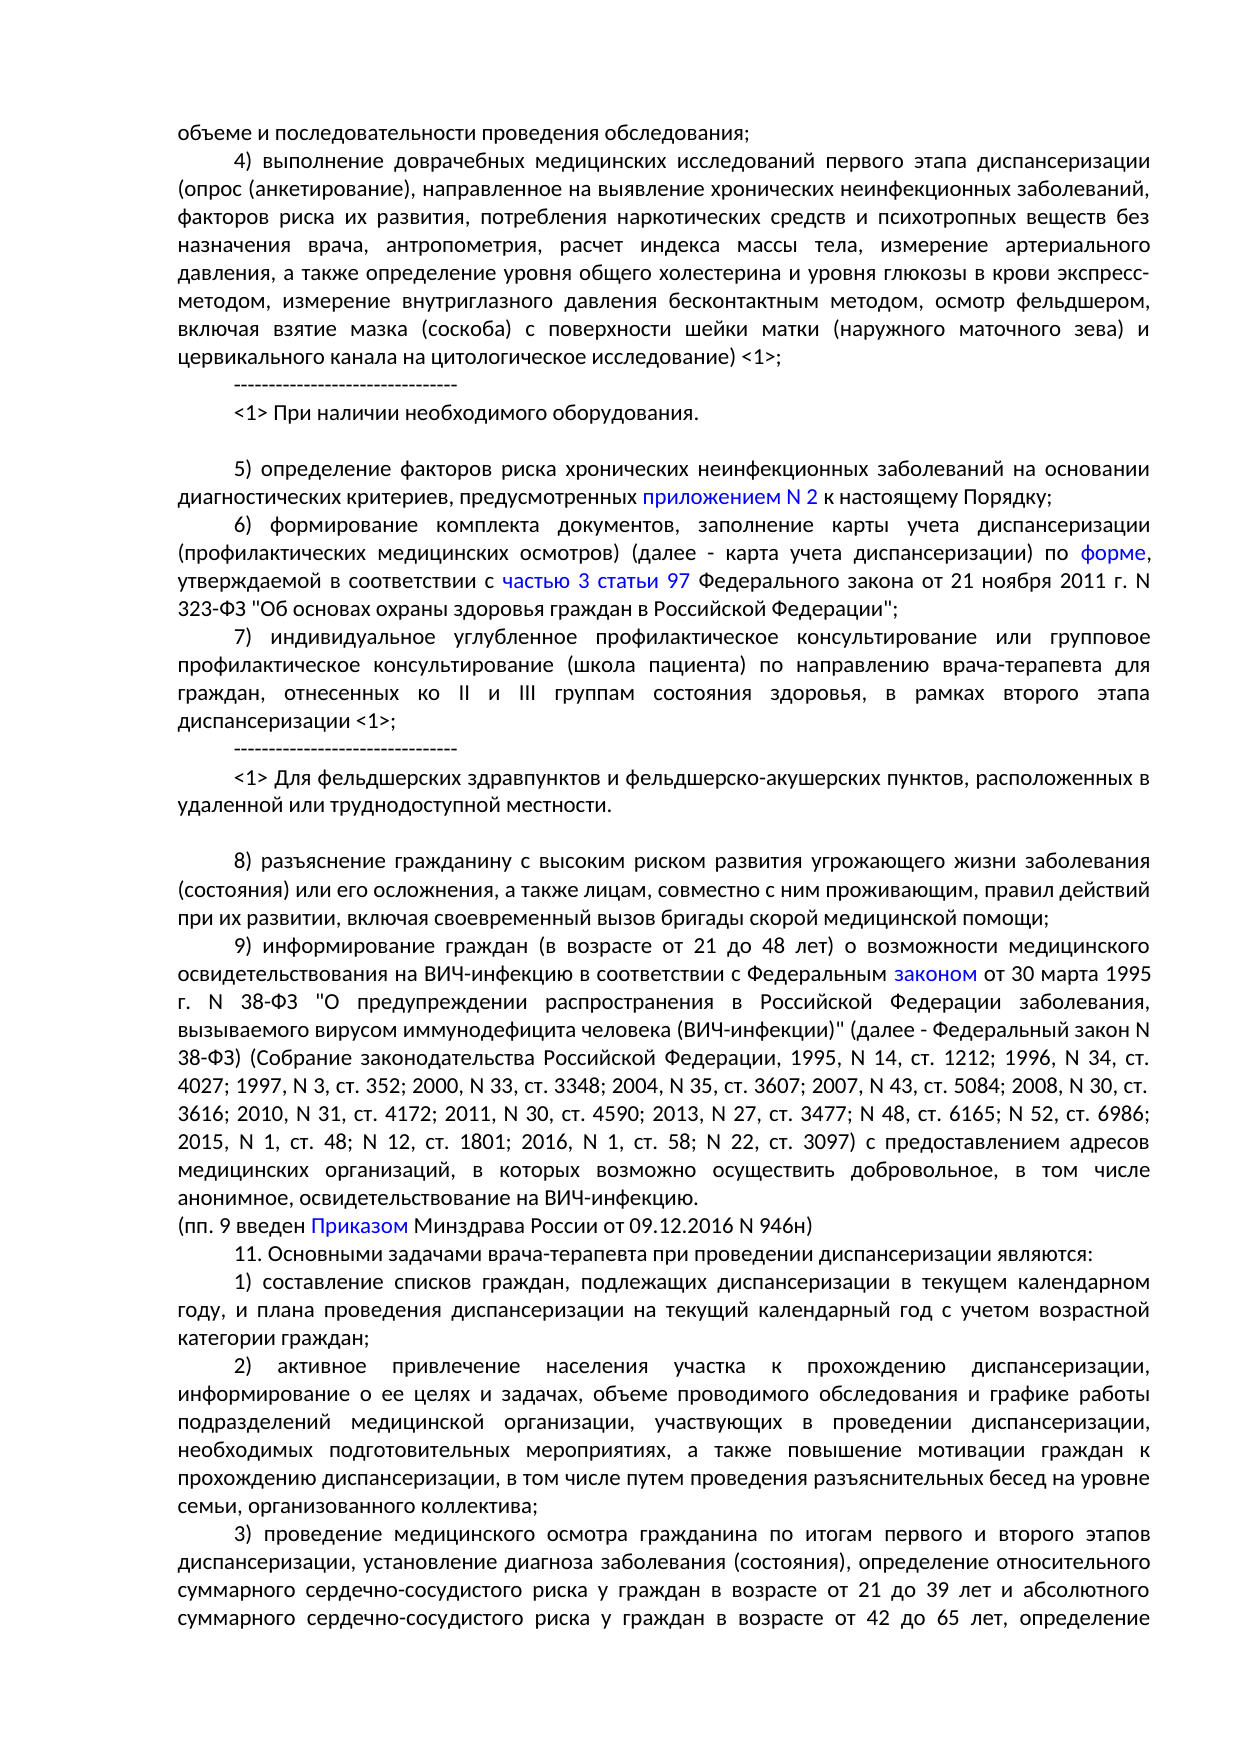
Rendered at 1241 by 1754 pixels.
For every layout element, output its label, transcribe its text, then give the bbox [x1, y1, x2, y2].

text 5) определение факторов риска хронических неинфекционных заболеваний на основании диагностических критериев, предусмотренных приложением N 2 к настоящему Порядку; [177, 454, 1152, 510]
text 6) формирование комплекта документов, заполнение карты учета диспансеризации (профилактических медицинских осмотров) (далее - карта учета диспансеризации) по форме, утверждаемой в соответствии с частью 3 статьи 97 Федерального закона от 21 ноября 2011 г. N 323-ФЗ "Об основах охраны здоровья граждан в Российской Федерации"; [177, 510, 1152, 622]
text 2) активное привлечение населения участка к прохождению диспансеризации, информирование о ее целях и задачах, объеме проводимого обследования и графике работы подразделений медицинской организации, участвующих в проведении диспансеризации, необходимых подготовительных мероприятиях, а также повышение мотивации граждан к прохождению диспансеризации, в том числе путем проведения разъяснительных бесед на уровне семьи, организованного коллектива; [177, 1351, 1152, 1519]
text <1> При наличии необходимого оборудования. [177, 398, 1152, 426]
text 7) индивидуальное углубленное профилактическое консультирование или групповое профилактическое консультирование (школа пациента) по направлению врача-терапевта для граждан, отнесенных ко II и III группам состояния здоровья, в рамках второго этапа диспансеризации <1>; [177, 622, 1152, 734]
text 1) составление списков граждан, подлежащих диспансеризации в текущем календарном году, и плана проведения диспансеризации на текущий календарный год с учетом возрастной категории граждан; [177, 1267, 1152, 1351]
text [177, 1519, 1152, 1631]
text -------------------------------- [177, 370, 1152, 398]
text 11. Основными задачами врача-терапевта при проведении диспансеризации являются: [177, 1239, 1152, 1267]
text (пп. 9 введен Приказом Минздрава России от 09.12.2016 N 946н) [177, 1211, 1152, 1239]
text -------------------------------- [177, 734, 1152, 763]
text <1> Для фельдшерских здравпунктов и фельдшерско-акушерских пунктов, расположенных в удаленной или труднодоступной местности. [177, 763, 1152, 819]
text 8) разъяснение гражданину с высоким риском развития угрожающего жизни заболевания (состояния) или его осложнения, а также лицам, совместно с ним проживающим, правил действий при их развитии, включая своевременный вызов бригады скорой медицинской помощи; [177, 847, 1152, 931]
text 4) выполнение доврачебных медицинских исследований первого этапа диспансеризации (опрос (анкетирование), направленное на выявление хронических неинфекционных заболеваний, факторов риска их развития, потребления наркотических средств и психотропных веществ без назначения врача, антропометрия, расчет индекса массы тела, измерение артериального давления, а также определение уровня общего холестерина и уровня глюкозы в крови экспресс-методом, измерение внутриглазного давления бесконтактным методом, осмотр фельдшером, включая взятие мазка (соскоба) с поверхности шейки матки (наружного маточного зева) и цервикального канала на цитологическое исследование) <1>; [177, 146, 1152, 370]
text 9) информирование граждан (в возрасте от 21 до 48 лет) о возможности медицинского освидетельствования на ВИЧ-инфекцию в соответствии с Федеральным законом от 30 марта 1995 г. N 38-ФЗ "О предупреждении распространения в Российской Федерации заболевания, вызываемого вирусом иммунодефицита человека (ВИЧ-инфекции)" (далее - Федеральный закон N 38-ФЗ) (Собрание законодательства Российской Федерации, 1995, N 14, ст. 1212; 1996, N 34, ст. 4027; 1997, N 3, ст. 352; 2000, N 33, ст. 3348; 2004, N 35, ст. 3607; 2007, N 43, ст. 5084; 2008, N 30, ст. 3616; 2010, N 31, ст. 4172; 2011, N 30, ст. 4590; 2013, N 27, ст. 3477; N 48, ст. 6165; N 52, ст. 6986; 2015, N 1, ст. 48; N 12, ст. 1801; 2016, N 1, ст. 58; N 22, ст. 3097) с предоставлением адресов медицинских организаций, в которых возможно осуществить добровольное, в том числе анонимное, освидетельствование на ВИЧ-инфекцию. [177, 931, 1152, 1211]
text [177, 118, 1152, 146]
